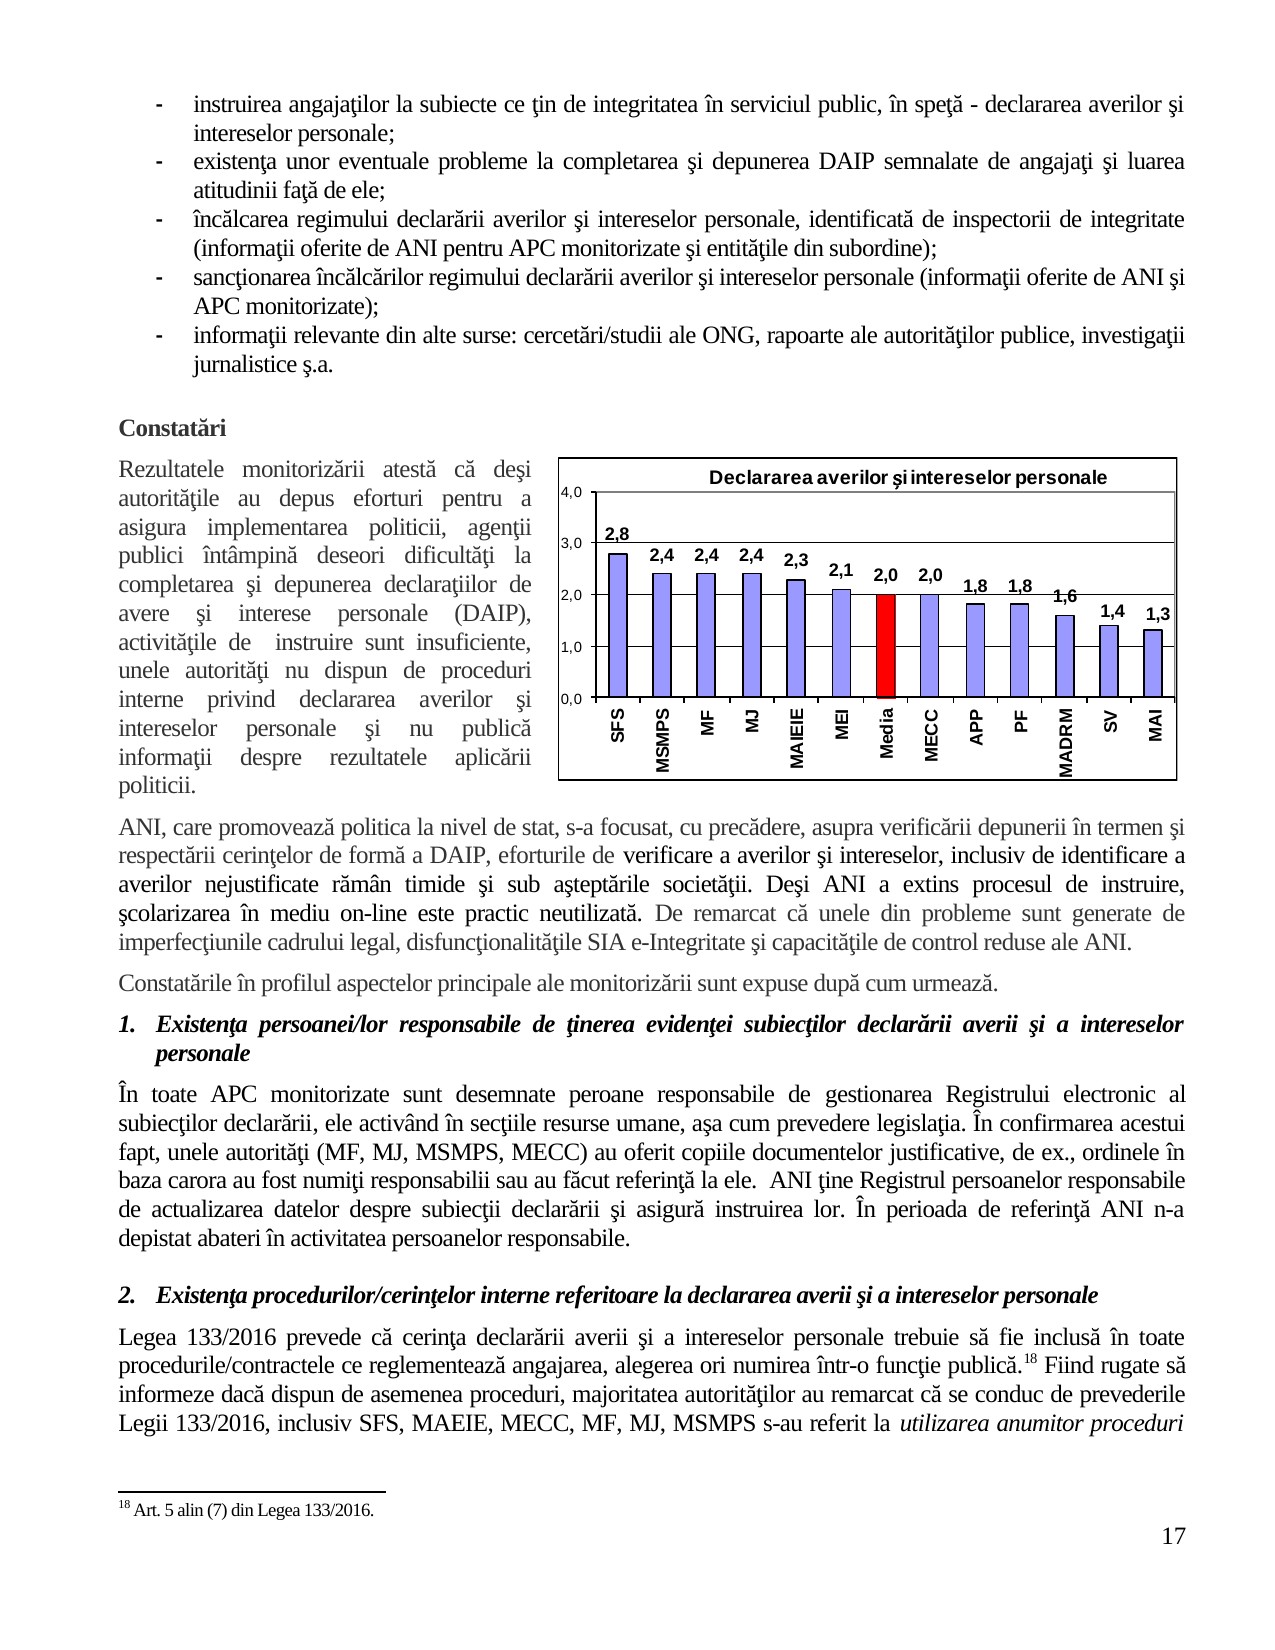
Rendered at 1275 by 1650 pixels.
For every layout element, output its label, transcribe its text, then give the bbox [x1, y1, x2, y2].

list Existenţa procedurilor/cerinţelor interne referitoare la declararea averii şi a intereselor personale [118, 1280, 1186, 1309]
list Existenţa persoanei/lor responsabile de ţinerea evidenţei subiecţilor declarării averii şi a intereselor personale [118, 1009, 1186, 1067]
list instruirea angajaţilor la subiecte ce ţin de integritatea în serviciul public, în speţă - declararea averilor şi intereselor personale; [156, 89, 1186, 146]
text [118, 1322, 1186, 1437]
text În toate APC monitorizate sunt desemnate peroane responsabile de gestionarea Registrului electronic al subiecţilor declarării, ele activând în secţiile resurse umane, aşa cum prevedere legislaţia. În confirmarea acestui fapt, unele autorităţi (MF, MJ, MSMPS, MECC) au oferit copiile documentelor justificative, de ex., ordinele în baza carora au fost numiţi responsabilii sau au făcut referinţă la ele. ANI ţine Registrul persoanelor responsabile de actualizarea datelor despre subiecţii declarării şi asigură instruirea lor. În perioada de referinţă ANI n-a depistat abateri în activitatea persoanelor responsabile. [118, 1079, 1186, 1252]
list sancţionarea încălcărilor regimului declarării averilor şi intereselor personale (informaţii oferite de ANI şi APC monitorizate); [156, 262, 1186, 320]
list încălcarea regimului declarării averilor şi intereselor personale, identificată de inspectorii de integritate (informaţii oferite de ANI pentru APC monitorizate şi entităţile din subordine); [156, 204, 1186, 262]
text ANI, care promovează politica la nivel de stat, s-a focusat, cu precădere, asupra verificării depunerii în termen şi respectării cerinţelor de formă a DAIP, eforturile de verificare a averilor şi intereselor, inclusiv de identificare a averilor nejustificate rămân timide şi sub aşteptările societăţii. Deşi ANI a extins procesul de instruire, şcolarizarea în mediu on-line este practic neutilizată. De remarcat că unele din probleme sunt generate de imperfecţiunile cadrului legal, disfuncţionalităţile SIA e-Integritate şi capacităţile de control reduse ale ANI. [118, 812, 1186, 955]
text Constatările în profilul aspectelor principale ale monitorizării sunt expuse după cum urmează. [118, 968, 1186, 997]
text Rezultatele monitorizării atestă că deşi autorităţile au depus eforturi pentru a asigura implementarea politicii, agenţii publici întâmpină deseori dificultăţi la completarea şi depunerea declaraţiilor de avere şi interese personale (DAIP), activităţile de instruire sunt insuficiente, unele autorităţi nu dispun de proceduri interne privind declararea averilor şi intereselor personale şi nu publică informaţii despre rezultatele aplicării politicii. [118, 454, 1186, 799]
list existenţa unor eventuale probleme la completarea şi depunerea DAIP semnalate de angajaţi şi luarea atitudinii faţă de ele; [156, 146, 1186, 204]
text Constatări [118, 413, 1186, 442]
list informaţii relevante din alte surse: cercetări/studii ale ONG, rapoarte ale autorităţilor publice, investigaţii jurnalistice ş.a. [156, 320, 1186, 378]
